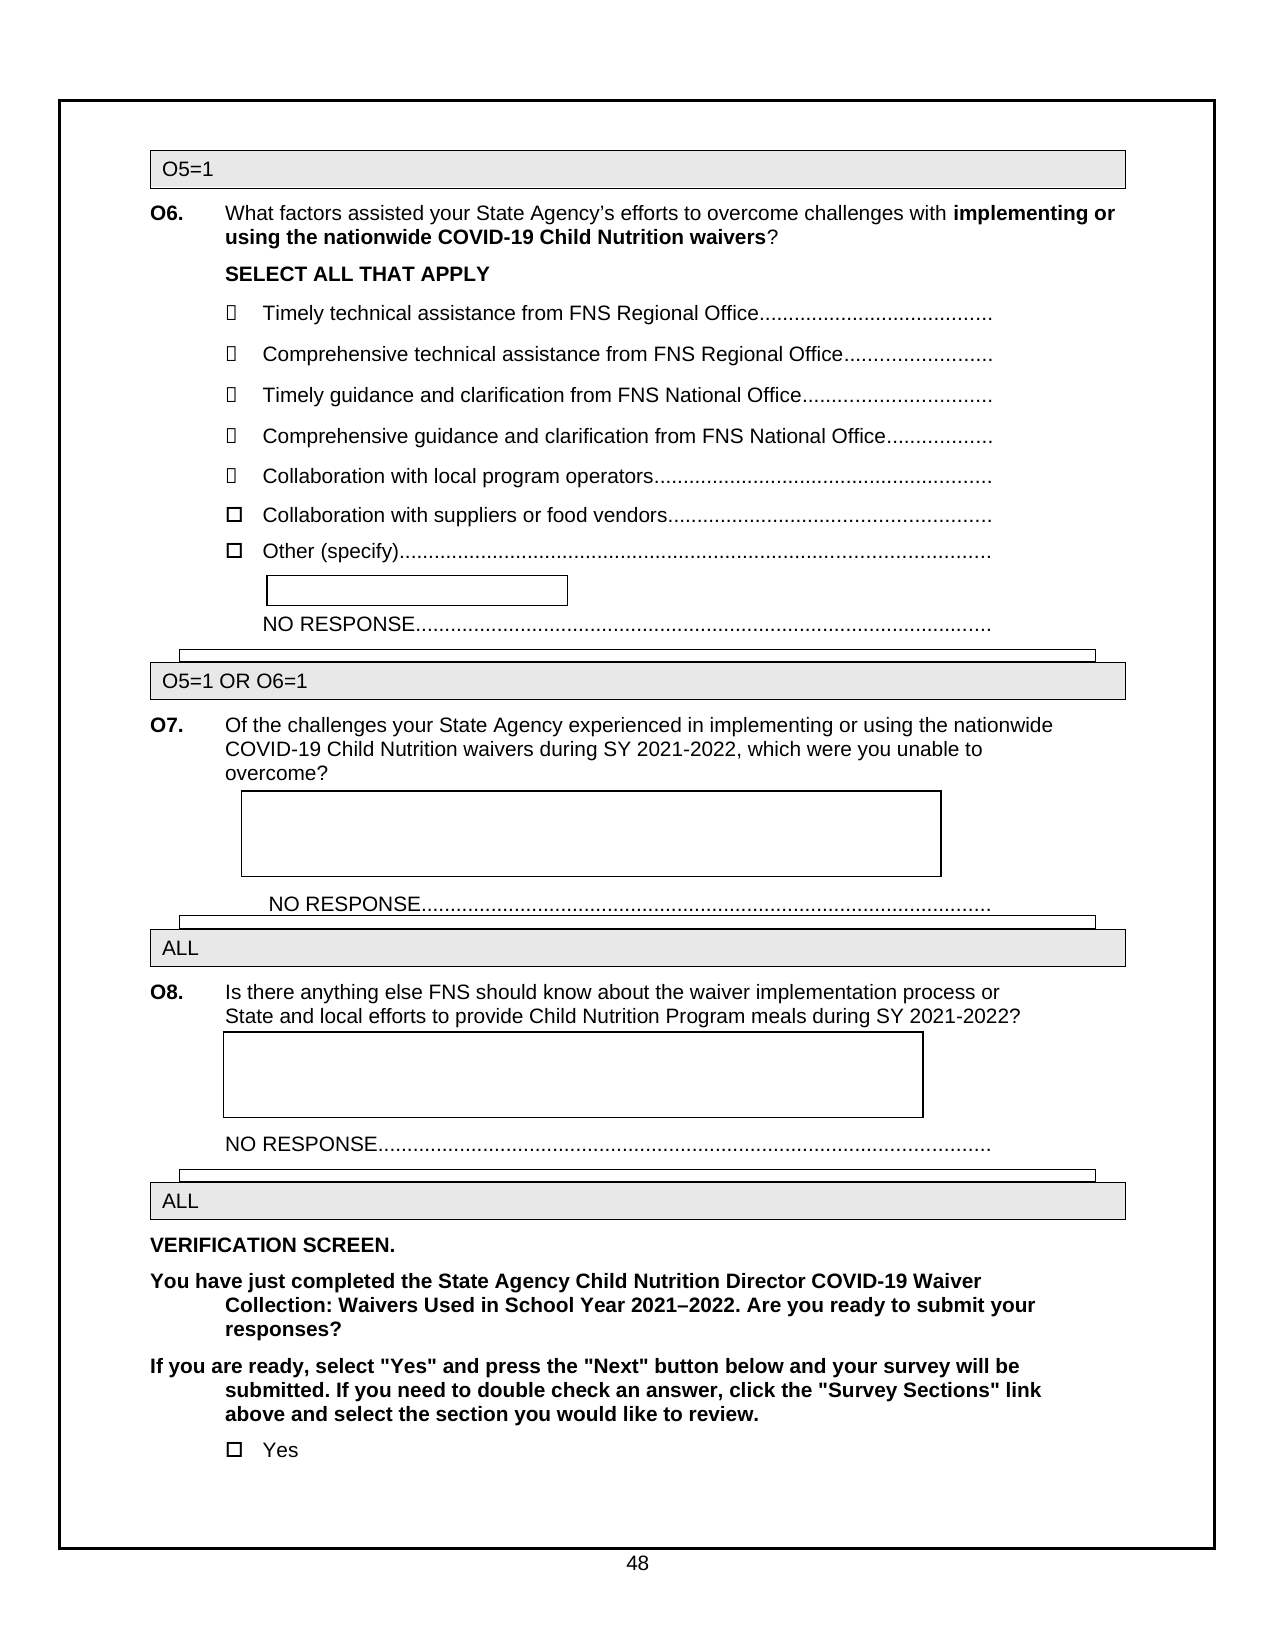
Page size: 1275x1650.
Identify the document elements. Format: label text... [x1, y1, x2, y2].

text O8. Is there anything else FNS should know about the waiver implementation process or State and local efforts to provide Child Nutrition Program meals during SY 2021-2022? [150, 979, 1050, 1027]
text  Comprehensive technical assistance from FNS Regional Office 2 [225, 339, 966, 367]
text NO RESPONSE M [225, 797, 956, 915]
text VERIFICATION SCREEN. [150, 1233, 1087, 1257]
text If you are ready, select "Yes" and press the "Next" button below and your survey will be submitted. If you need to double check an answer, click the "Survey Sections" link above and select the section you would like to review. [150, 1354, 1087, 1426]
text O7. Of the challenges your State Agency experienced in implementing or using the nationwide COVID-19 Child Nutrition waivers during SY 2021-2022, which were you unable to overcome? [150, 713, 1087, 785]
text NO RESPONSE M [262, 612, 956, 636]
table_header All [151, 930, 1125, 966]
text Select ALL THAT APPLY [225, 261, 1125, 285]
text  Collaboration with local program operators 5 [225, 462, 966, 490]
text  Comprehensive guidance and clarification from FNS National Office 4 [225, 421, 966, 449]
list Other (specify) 7 [225, 539, 966, 563]
table_header All [151, 1183, 1125, 1219]
text  Timely technical assistance from FNS Regional Office 1 [225, 298, 966, 326]
table_header O5=1 OR O6=1 [151, 663, 1125, 699]
text Yes [225, 1438, 1134, 1462]
text NO RESPONSE M [225, 1040, 956, 1156]
text  Timely guidance and clarification from FNS National Office 3 [225, 380, 966, 408]
text O6. What factors assisted your State Agency’s efforts to overcome challenges with implementing or using the nationwide COVID-19 Child Nutrition waivers? [150, 201, 1125, 249]
text You have just completed the State Agency Child Nutrition Director COVID-19 Waiver Collection: Waivers Used in School Year 2021–2022. Are you ready to submit your responses? [150, 1269, 1087, 1341]
table_header O5=1 [151, 151, 1125, 187]
list Collaboration with suppliers or food vendors 6 [225, 503, 966, 527]
